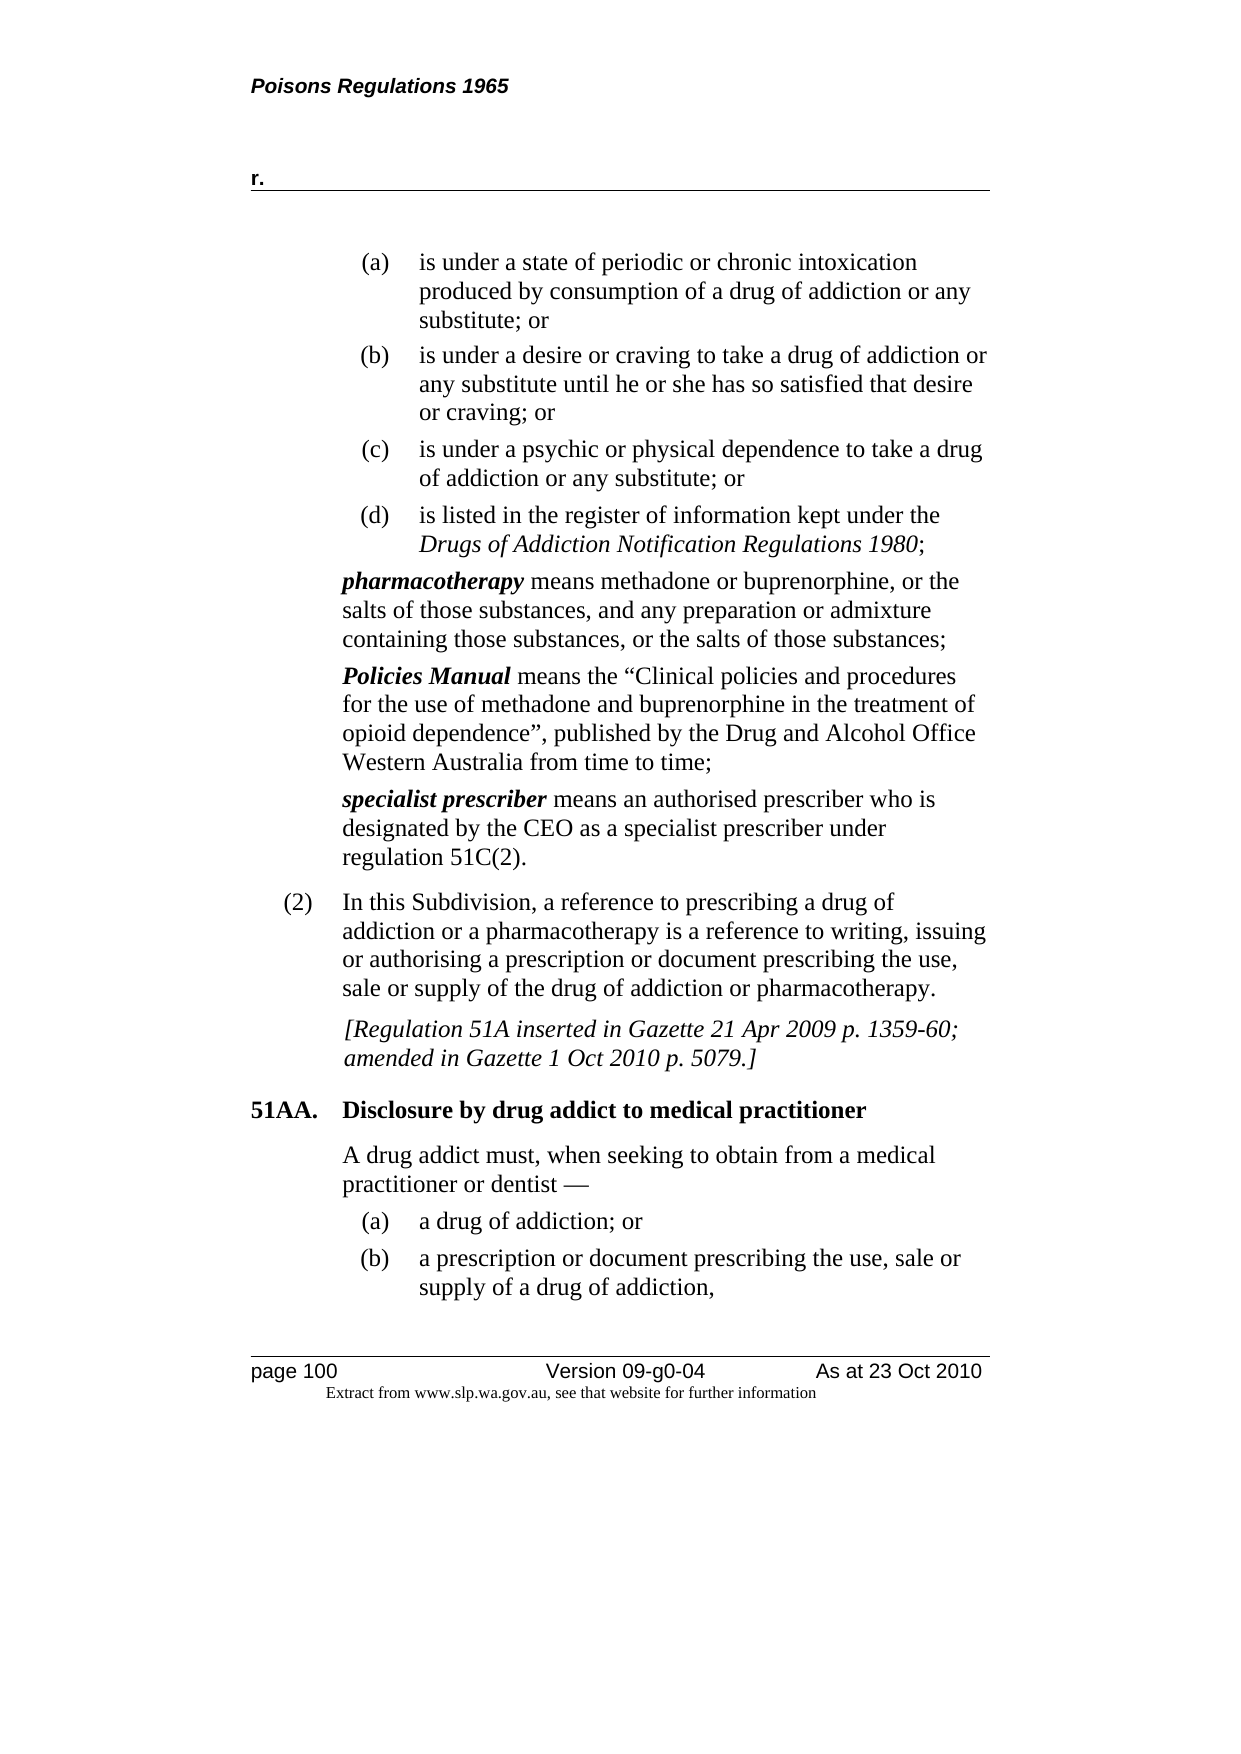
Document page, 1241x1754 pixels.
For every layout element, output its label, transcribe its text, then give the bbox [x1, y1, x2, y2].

text (b) a prescription or document prescribing the use, sale or supply of a drug of addiction, [251, 1243, 990, 1301]
subtitle 51AA. Disclosure by drug addict to medical practitioner [251, 1095, 990, 1124]
text (a) is under a state of periodic or chronic intoxication produced by consumption of a drug of addiction or any substitute; or [251, 247, 990, 334]
text (b) is under a desire or craving to take a drug of addiction or any substitute until he or she has so satisfied that desire or craving; or [251, 340, 990, 426]
text (c) is under a psychic or physical dependence to take a drug of addiction or any substitute; or [251, 434, 990, 492]
text [Regulation 51A inserted in Gazette 21 Apr 2009 p. 1359-60; amended in Gazette 1 Oct 2010 p. 5079.] [251, 1014, 990, 1072]
text (2) In this Subdivision, a reference to prescribing a drug of addiction or a pharmacotherapy is a reference to writing, issuing or authorising a prescription or document prescribing the use, sale or supply of the drug of addiction or pharmacotherapy. [251, 887, 990, 1002]
text A drug addict must, when seeking to obtain from a medical practitioner or dentist — [251, 1140, 990, 1198]
text (d) is listed in the register of information kept under the Drugs of Addiction Notification Regulations 1980; [251, 500, 990, 558]
text (a) a drug of addiction; or [251, 1206, 990, 1235]
text specialist prescriber means an authorised prescriber who is designated by the CEO as a specialist prescriber under regulation 51C(2). [251, 784, 990, 870]
text pharmacotherapy means methadone or buprenorphine, or the salts of those substances, and any preparation or admixture containing those substances, or the salts of those substances; [251, 566, 990, 652]
text Policies Manual means the “Clinical policies and procedures for the use of methadone and buprenorphine in the treatment of opioid dependence”, published by the Drug and Alcohol Office Western Australia from time to time; [251, 661, 990, 776]
